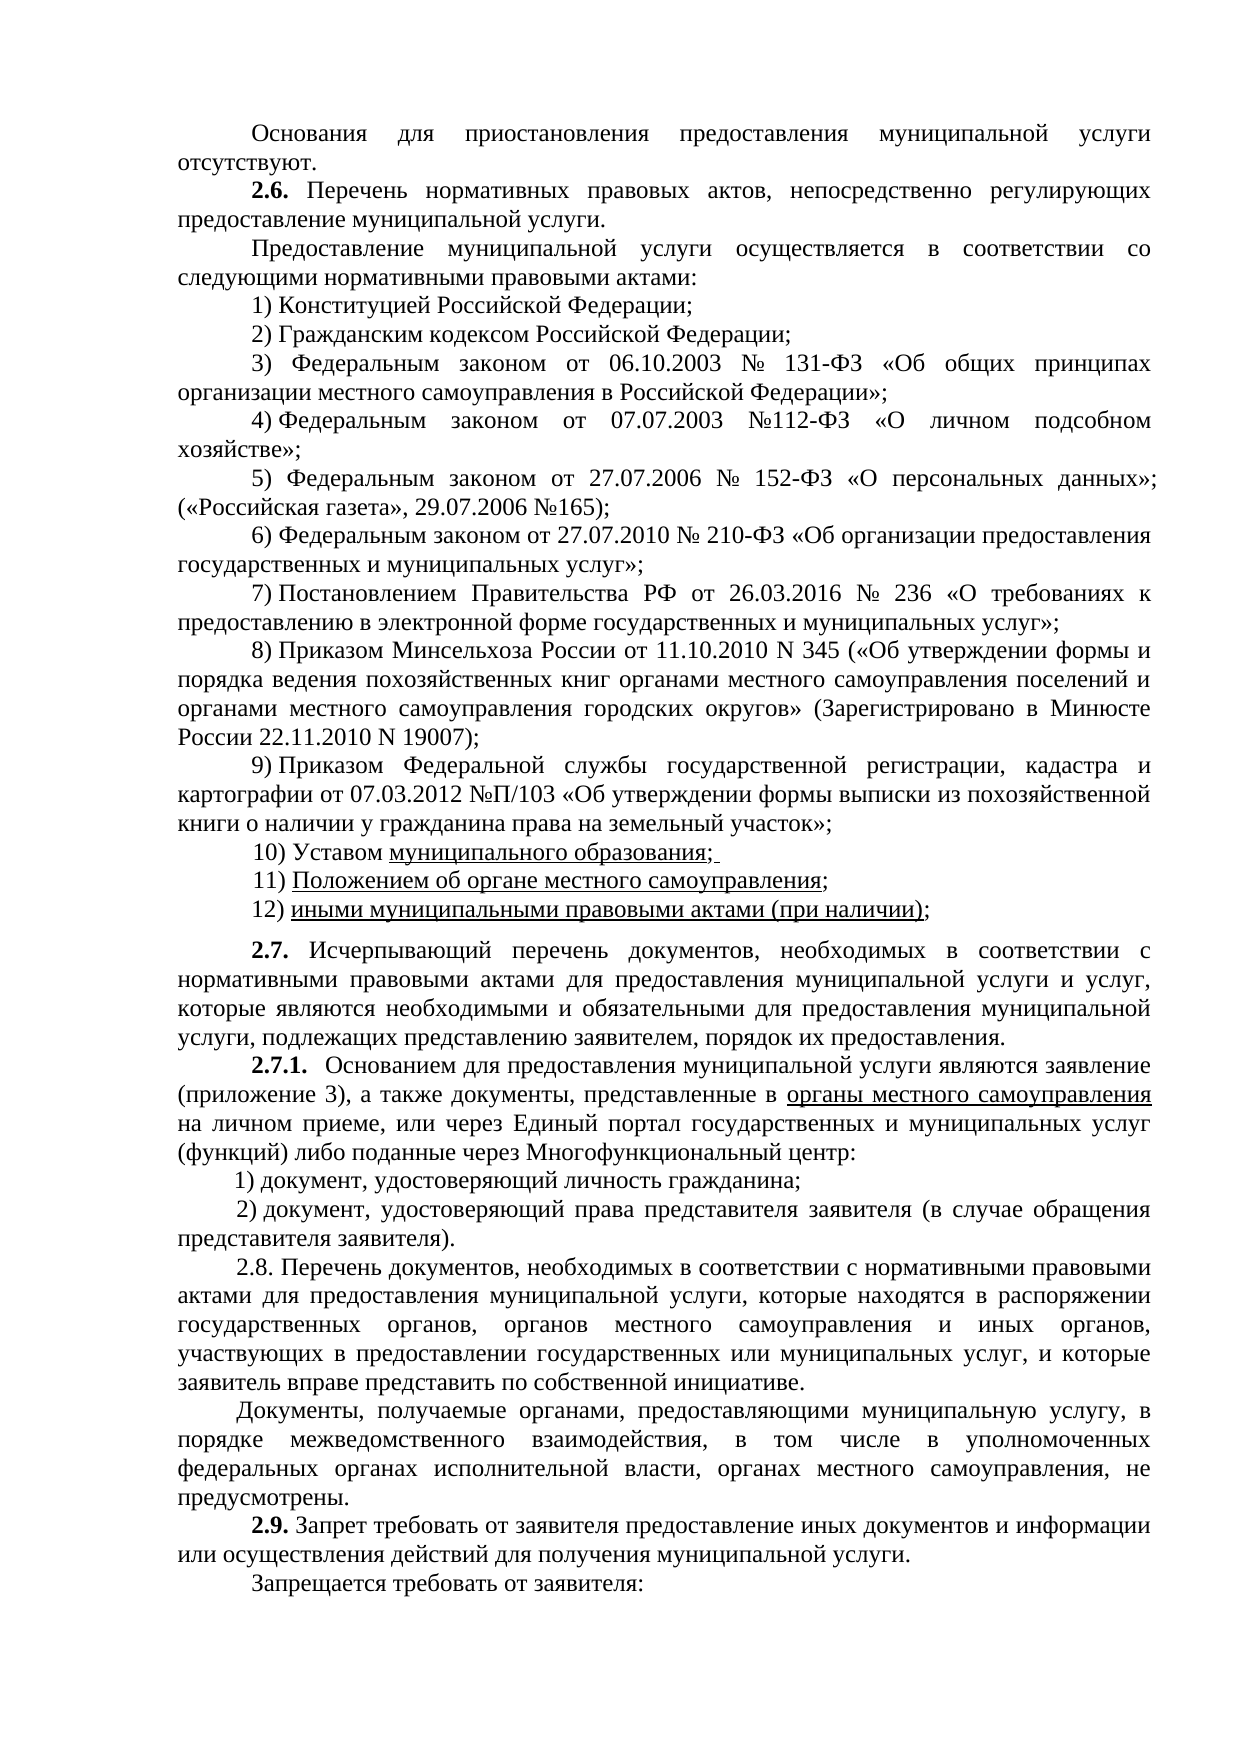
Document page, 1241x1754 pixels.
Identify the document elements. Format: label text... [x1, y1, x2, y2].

text 3) Федеральным законом от 06.10.2003 № 131-ФЗ «Об общих принципах организации местного самоуправления в Российской Федерации»; [177, 348, 1152, 406]
text 10) Уставом муниципального образования; [177, 837, 1152, 866]
text Основания для приостановления предоставления муниципальной услуги отсутствуют. [177, 118, 1152, 176]
text 8) Приказом Минсельхоза России от 11.10.2010 N 345 («Об утверждении формы и порядка ведения похозяйственных книг органами местного самоуправления поселений и органами местного самоуправления городских округов» (Зарегистрировано в Минюсте России 22.11.2010 N 19007); [177, 636, 1152, 751]
text 2.9. Запрет требовать от заявителя предоставление иных документов и информации или осуществления действий для получения муниципальной услуги. [177, 1511, 1152, 1568]
text 2.8. Перечень документов, необходимых в соответствии с нормативными правовыми актами для предоставления муниципальной услуги, которые находятся в распоряжении государственных органов, органов местного самоуправления и иных органов, участвующих в предоставлении государственных или муниципальных услуг, и которые заявитель вправе представить по собственной инициативе. [177, 1252, 1152, 1396]
text 5) Федеральным законом от 27.07.2006 № 152-ФЗ «О персональных данных»; («Российская газета», 29.07.2006 №165); [177, 463, 1158, 521]
text 11) Положением об органе местного самоуправления; [177, 866, 1152, 894]
text 2) Гражданским кодексом Российской Федерации; [177, 319, 1152, 348]
text 9) Приказом Федеральной службы государственной регистрации, кадастра и картографии от 07.03.2012 №П/103 «Об утверждении формы выписки из похозяйственной книги о наличии у гражданина права на земельный участок»; [177, 751, 1152, 837]
text 1) документ, удостоверяющий личность гражданина; [177, 1166, 1152, 1194]
text 2.6. Перечень нормативных правовых актов, непосредственно регулирующих предоставление муниципальной услуги. [177, 176, 1152, 233]
text 2) документ, удостоверяющий права представителя заявителя (в случае обращения представителя заявителя). [177, 1194, 1152, 1252]
text 4) Федеральным законом от 07.07.2003 №112-ФЗ «О личном подсобном хозяйстве»; [177, 406, 1152, 463]
text Запрещается требовать от заявителя: [177, 1568, 1152, 1597]
text 2.7.1. Основанием для предоставления муниципальной услуги являются заявление (приложение 3), а также документы, представленные в органы местного самоуправления на личном приеме, или через Единый портал государственных и муниципальных услуг (функций) либо поданные через Многофункциональный центр: [177, 1051, 1152, 1166]
text 12) иными муниципальными правовыми актами (при наличии); [177, 894, 1158, 923]
text 1) Конституцией Российской Федерации; [177, 291, 1152, 319]
text Предоставление муниципальной услуги осуществляется в соответствии со следующими нормативными правовыми актами: [177, 233, 1152, 291]
text 2.7. Исчерпывающий перечень документов, необходимых в соответствии с нормативными правовыми актами для предоставления муниципальной услуги и услуг, которые являются необходимыми и обязательными для предоставления муниципальной услуги, подлежащих представлению заявителем, порядок их предоставления. [177, 936, 1152, 1051]
text Документы, получаемые органами, предоставляющими муниципальную услугу, в порядке межведомственного взаимодействия, в том числе в уполномоченных федеральных органах исполнительной власти, органах местного самоуправления, не предусмотрены. [177, 1396, 1152, 1511]
text 6) Федеральным законом от 27.07.2010 № 210-ФЗ «Об организации предоставления государственных и муниципальных услуг»; [177, 521, 1152, 578]
text 7) Постановлением Правительства РФ от 26.03.2016 № 236 «О требованиях к предоставлению в электронной форме государственных и муниципальных услуг»; [177, 578, 1152, 636]
